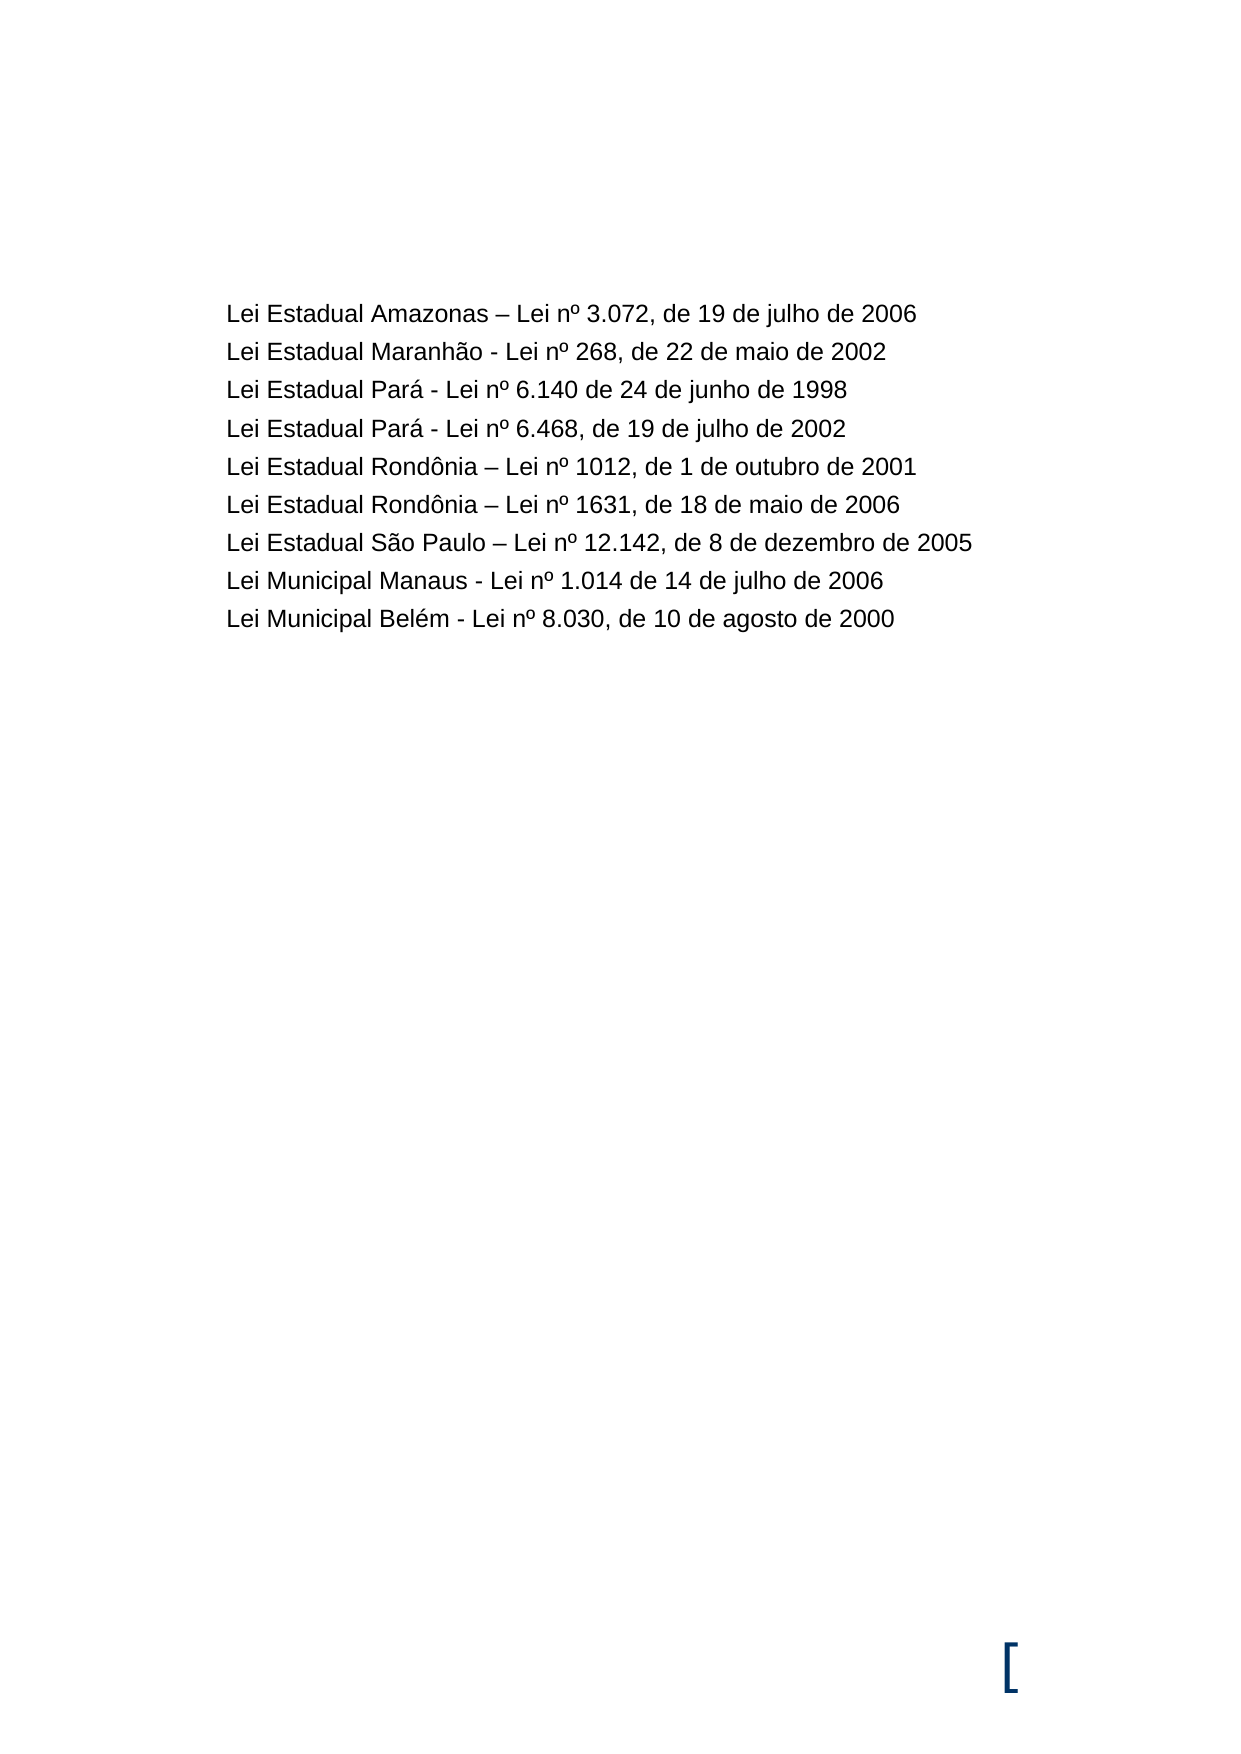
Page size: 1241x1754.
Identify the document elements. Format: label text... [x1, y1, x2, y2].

text Lei Estadual Rondônia – Lei nº 1631, de 18 de maio de 2006 [226, 490, 989, 518]
text Lei Estadual Amazonas – Lei nº 3.072, de 19 de julho de 2006 [226, 299, 989, 328]
text Lei Estadual Pará - Lei nº 6.140 de 24 de junho de 1998 [226, 375, 989, 404]
text Lei Estadual Rondônia – Lei nº 1012, de 1 de outubro de 2001 [226, 452, 989, 480]
text Lei Municipal Manaus - Lei nº 1.014 de 14 de julho de 2006 [226, 566, 989, 595]
text Lei Estadual Pará - Lei nº 6.468, de 19 de julho de 2002 [226, 413, 989, 442]
text Lei Estadual São Paulo – Lei nº 12.142, de 8 de dezembro de 2005 [226, 528, 989, 557]
text Lei Municipal Belém - Lei nº 8.030, de 10 de agosto de 2000 [226, 604, 989, 633]
text Lei Estadual Maranhão - Lei nº 268, de 22 de maio de 2002 [226, 337, 989, 366]
